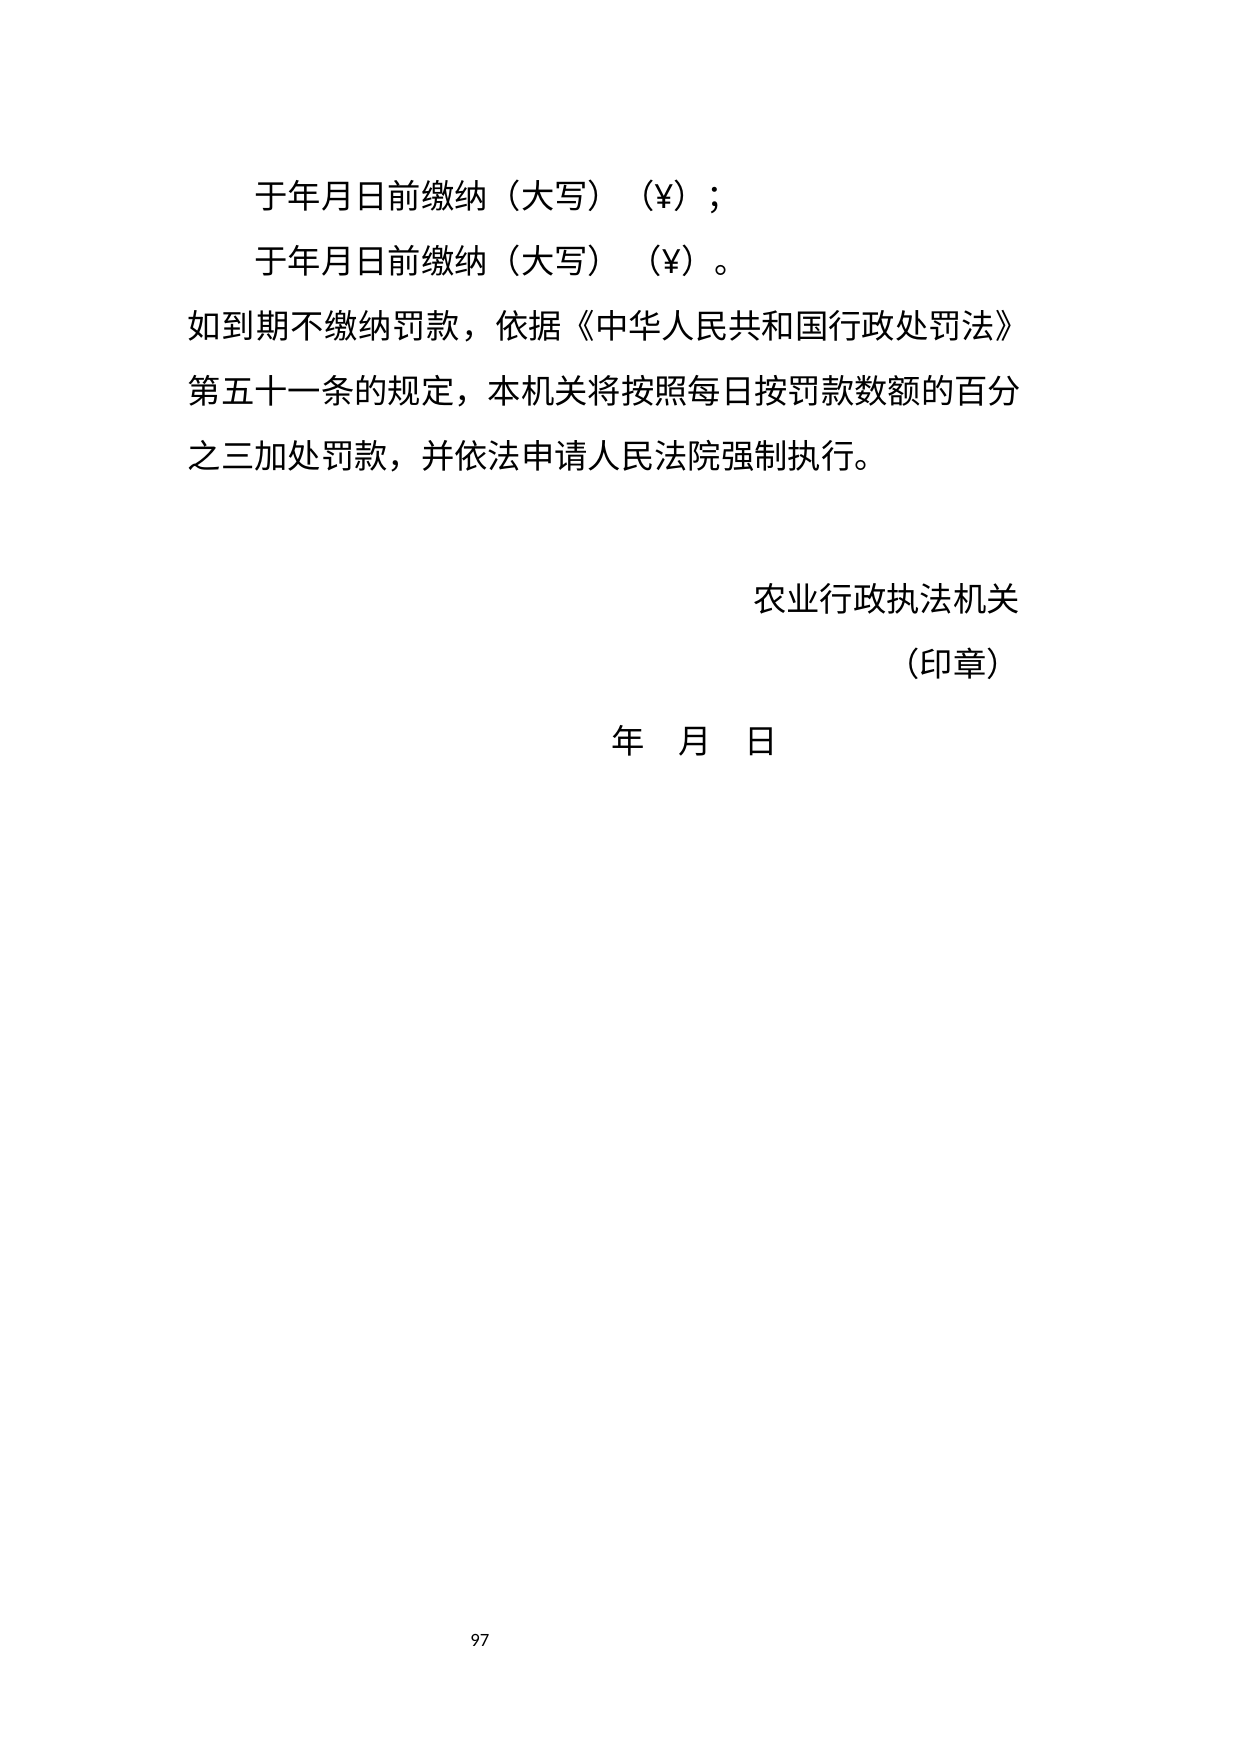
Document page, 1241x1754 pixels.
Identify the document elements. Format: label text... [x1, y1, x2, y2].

text 于年月日前缴纳（大写） （¥）。 [187, 227, 1053, 292]
text 年 月 日 [187, 707, 1019, 772]
text 于年月日前缴纳（大写）（¥）； [187, 162, 1053, 227]
text 农业行政执法机关（印章） [187, 564, 1019, 694]
text 如到期不缴纳罚款，依据《中华人民共和国行政处罚法》第五十一条的规定，本机关将按照每日按罚款数额的百分之三加处罚款，并依法申请人民法院强制执行。 [187, 292, 1053, 487]
